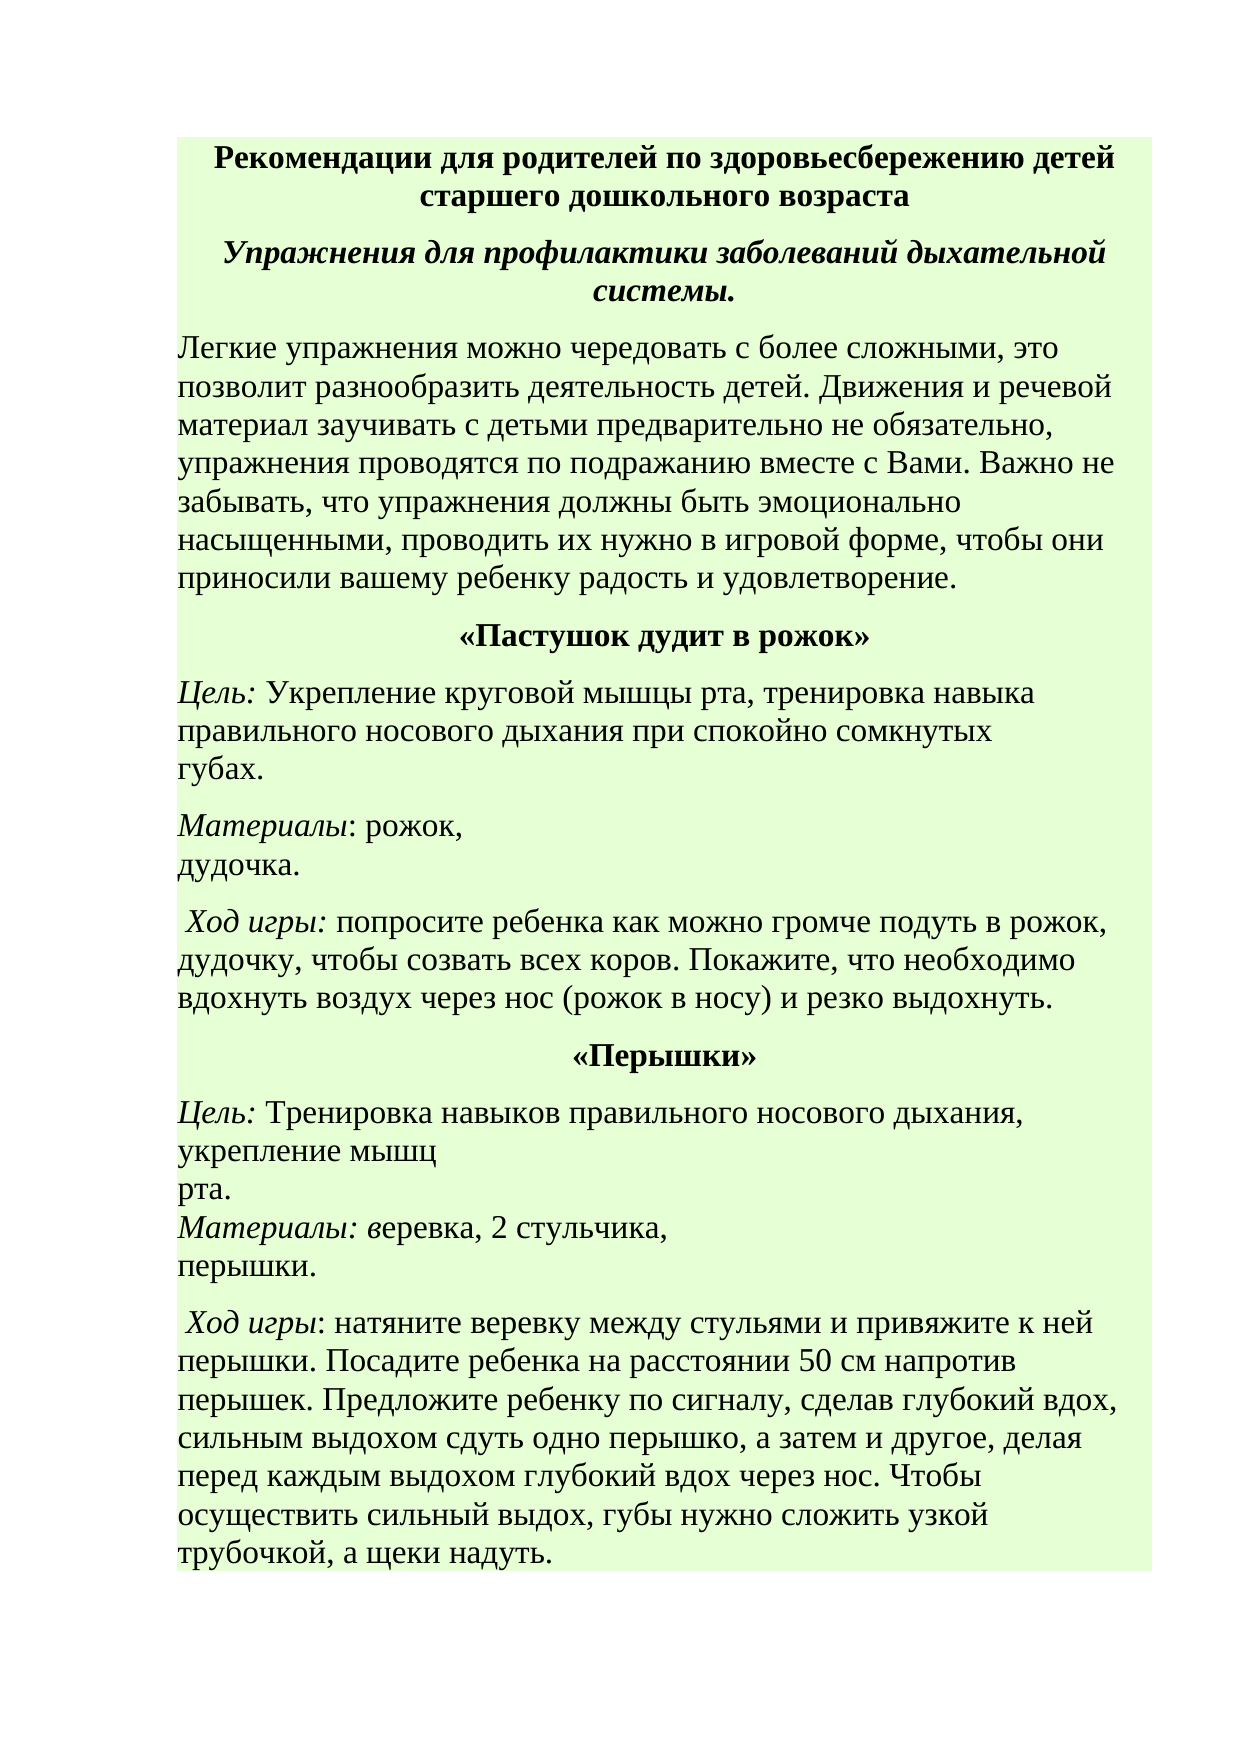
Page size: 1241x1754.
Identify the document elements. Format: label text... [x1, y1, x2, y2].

text Материалы: рожок, дудочка. [177, 806, 1152, 882]
text Ход игры: попросите ребенка как можно громче подуть в рожок, дудочку, чтобы созвать всех коров. Покажите, что необходимо вдохнуть воздух через нос (рожок в носу) и резко выдохнуть. [177, 901, 1152, 1016]
text Цель: Укрепление круговой мышцы рта, тренировка навыка правильного носового дыхания при спокойно сомкнутых губах. [177, 672, 1152, 787]
text Легкие упражнения можно чередовать с более сложными, это позволит разнообразить деятельность детей. Движения и речевой материал заучивать с детьми предварительно не обязательно, упражнения проводятся по подражанию вместе с Вами. Важно не забывать, что упражнения должны быть эмоционально насыщенными, проводить их нужно в игровой форме, чтобы они приносили вашему ребенку радость и удовлетворение. [177, 328, 1152, 596]
text Рекомендации для родителей по здоровьесбережению детей старшего дошкольного возраста [177, 137, 1152, 213]
text Ход игры: натяните веревку между стульями и привяжите к ней перышки. Посадите ребенка на расстоянии 50 см напротив перышек. Предложите ребенку по сигналу, сделав глубокий вдох, сильным выдохом сдуть одно перышко, а затем и другое, делая перед каждым выдохом глубокий вдох через нос. Чтобы осуществить сильный выдох, губы нужно сложить узкой трубочкой, а щеки надуть. [177, 1302, 1152, 1571]
text Упражнения для профилактики заболеваний дыхательной системы. [177, 232, 1152, 309]
text «Перышки» [177, 1035, 1152, 1073]
text «Пастушок дудит в рожок» [177, 615, 1152, 653]
text Цель: Тренировка навыков правильного носового дыхания, укрепление мышц рта. Материалы: веревка, 2 стульчика, перышки. [177, 1092, 1152, 1283]
